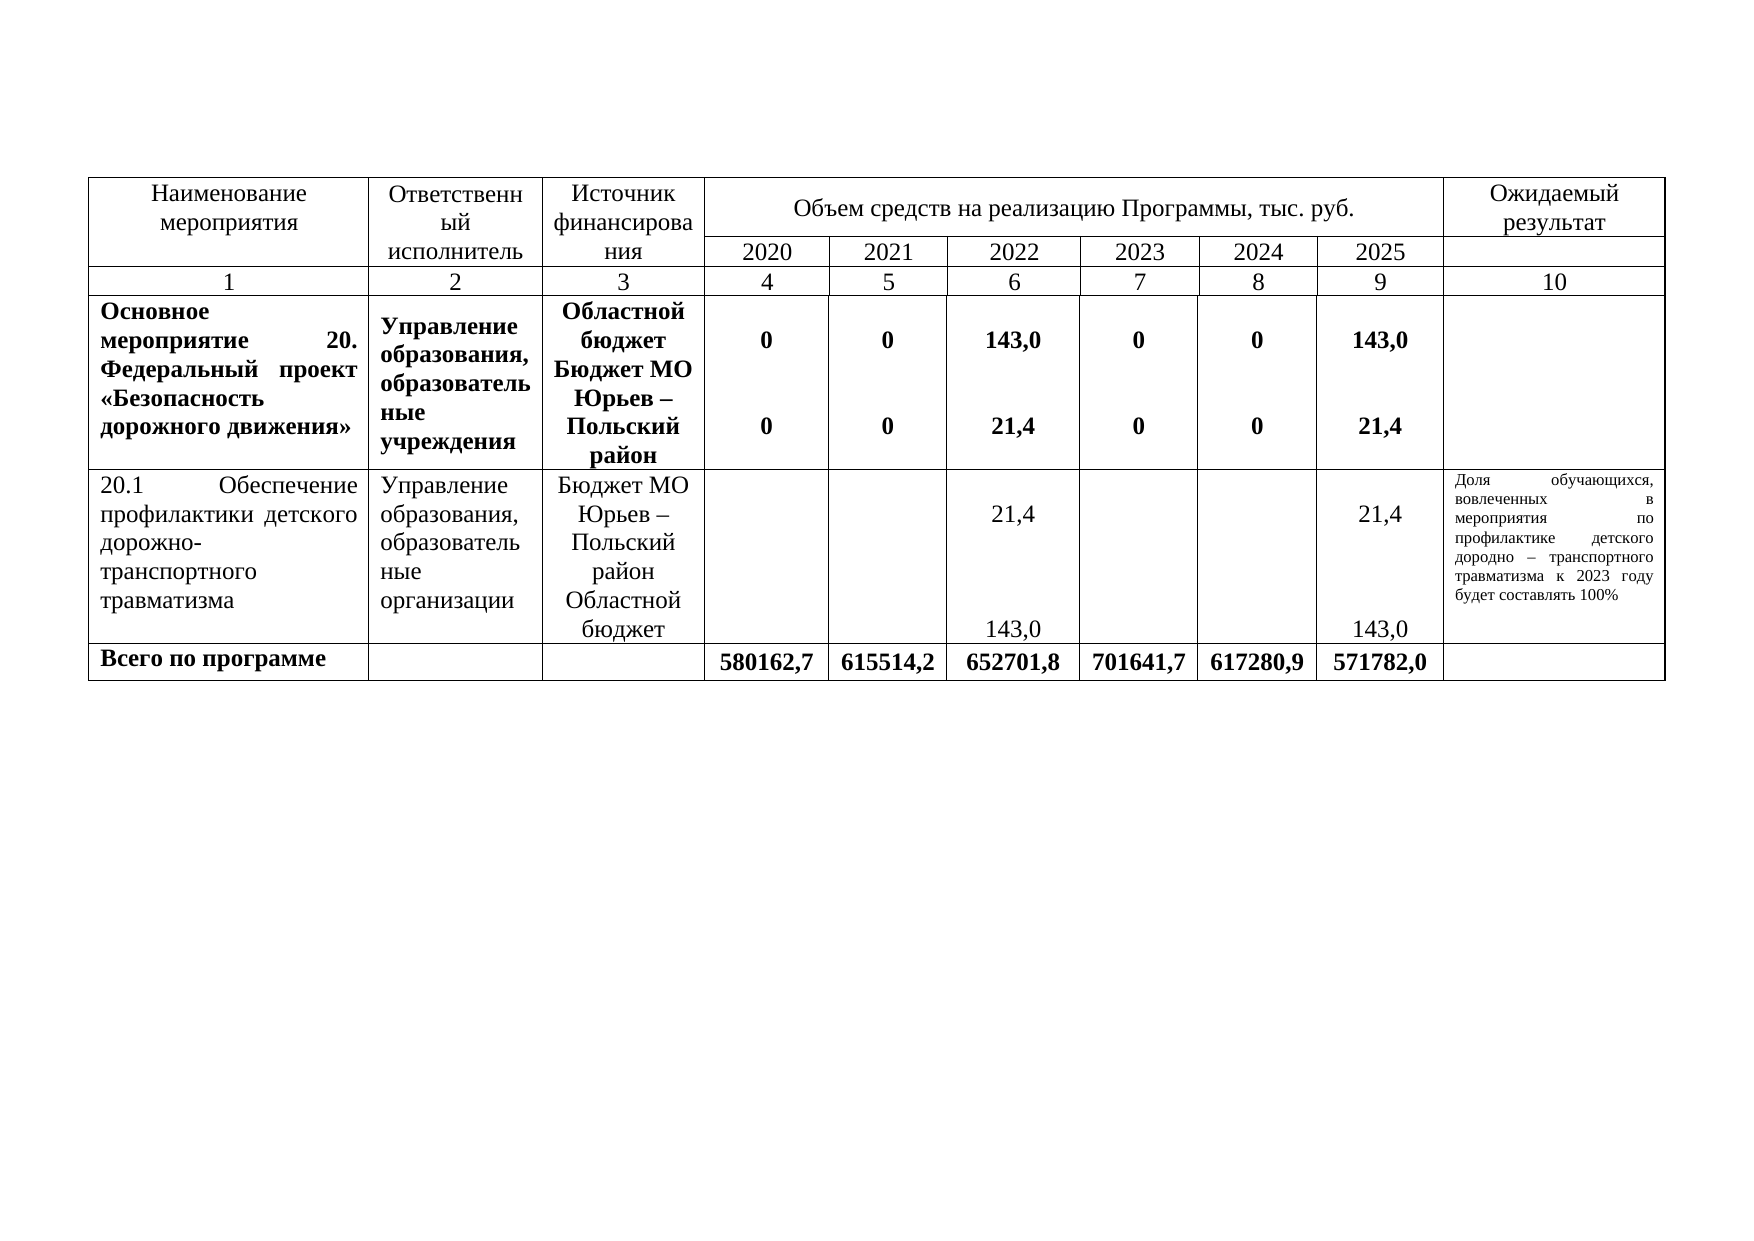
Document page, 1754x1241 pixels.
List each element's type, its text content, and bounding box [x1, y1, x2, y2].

table_cell 1 [89, 267, 368, 295]
table_cell [1444, 296, 1664, 469]
table_cell [1444, 644, 1664, 680]
table_cell 2025 [1318, 237, 1443, 266]
table_header Наименование мероприятия [89, 178, 368, 266]
table_cell Управление образования, образовательные организации [369, 470, 542, 642]
table_cell 4 [705, 267, 829, 295]
table_cell [369, 644, 542, 680]
table_cell [1080, 470, 1197, 642]
table_cell 21,4 143,0 [947, 470, 1079, 642]
table_cell [1198, 470, 1316, 642]
table_cell 8 [1200, 267, 1317, 295]
table_cell Доля обучающихся, вовлеченных в мероприятия по профилактике детского дородно – транспортного травматизма к 2023 году будет составлять 100% [1444, 470, 1664, 642]
table_cell 5 [830, 267, 947, 295]
table_cell 2023 [1081, 237, 1199, 266]
table_cell 2022 [948, 237, 1080, 266]
table_header Ожидаемый результат [1444, 178, 1664, 236]
table_cell 2021 [830, 237, 947, 266]
table_cell 652701,8 [947, 644, 1079, 680]
table_cell 3 [543, 267, 704, 295]
table_cell Бюджет МО Юрьев – Польский район Областной бюджет [543, 470, 704, 642]
table_cell 0 0 [829, 296, 946, 469]
table_cell [829, 470, 946, 642]
table_cell 2024 [1200, 237, 1317, 266]
table_cell 2020 [705, 237, 829, 266]
table_cell 571782,0 [1317, 644, 1443, 680]
table_cell 0 0 [705, 296, 828, 469]
table_header Ответственный исполнитель [369, 178, 542, 266]
table_cell 20.1 Обеспечение профилактики детского дорожно-транспортного травматизма [89, 470, 368, 642]
table_cell 21,4 143,0 [1317, 470, 1443, 642]
table_cell [705, 470, 828, 642]
table_cell Основное мероприятие 20. Федеральный проект «Безопасность дорожного движения» [89, 296, 368, 469]
table_header Объем средств на реализацию Программы, тыс. руб. [705, 178, 1443, 236]
table_cell 2 [369, 267, 542, 295]
table_cell 143,0 21,4 [947, 296, 1079, 469]
table_cell 9 [1318, 267, 1443, 295]
table_cell 6 [948, 267, 1080, 295]
table_cell 580162,7 [705, 644, 828, 680]
table_cell [1444, 237, 1664, 266]
table_cell 10 [1444, 267, 1664, 295]
table_cell 7 [1081, 267, 1199, 295]
table_cell [543, 644, 704, 680]
table_cell 615514,2 [829, 644, 946, 680]
table_cell 0 0 [1080, 296, 1197, 469]
table_cell 0 0 [1198, 296, 1316, 469]
table_cell 143,0 21,4 [1317, 296, 1443, 469]
table_cell Всего по программе [89, 644, 368, 680]
table_header Источник финансирования [543, 178, 704, 266]
table_cell Областной бюджет Бюджет МО Юрьев – Польский район [543, 296, 704, 469]
table_cell 617280,9 [1198, 644, 1316, 680]
table_cell Управление образования, образовательные учреждения [369, 296, 542, 469]
table_cell 701641,7 [1080, 644, 1197, 680]
